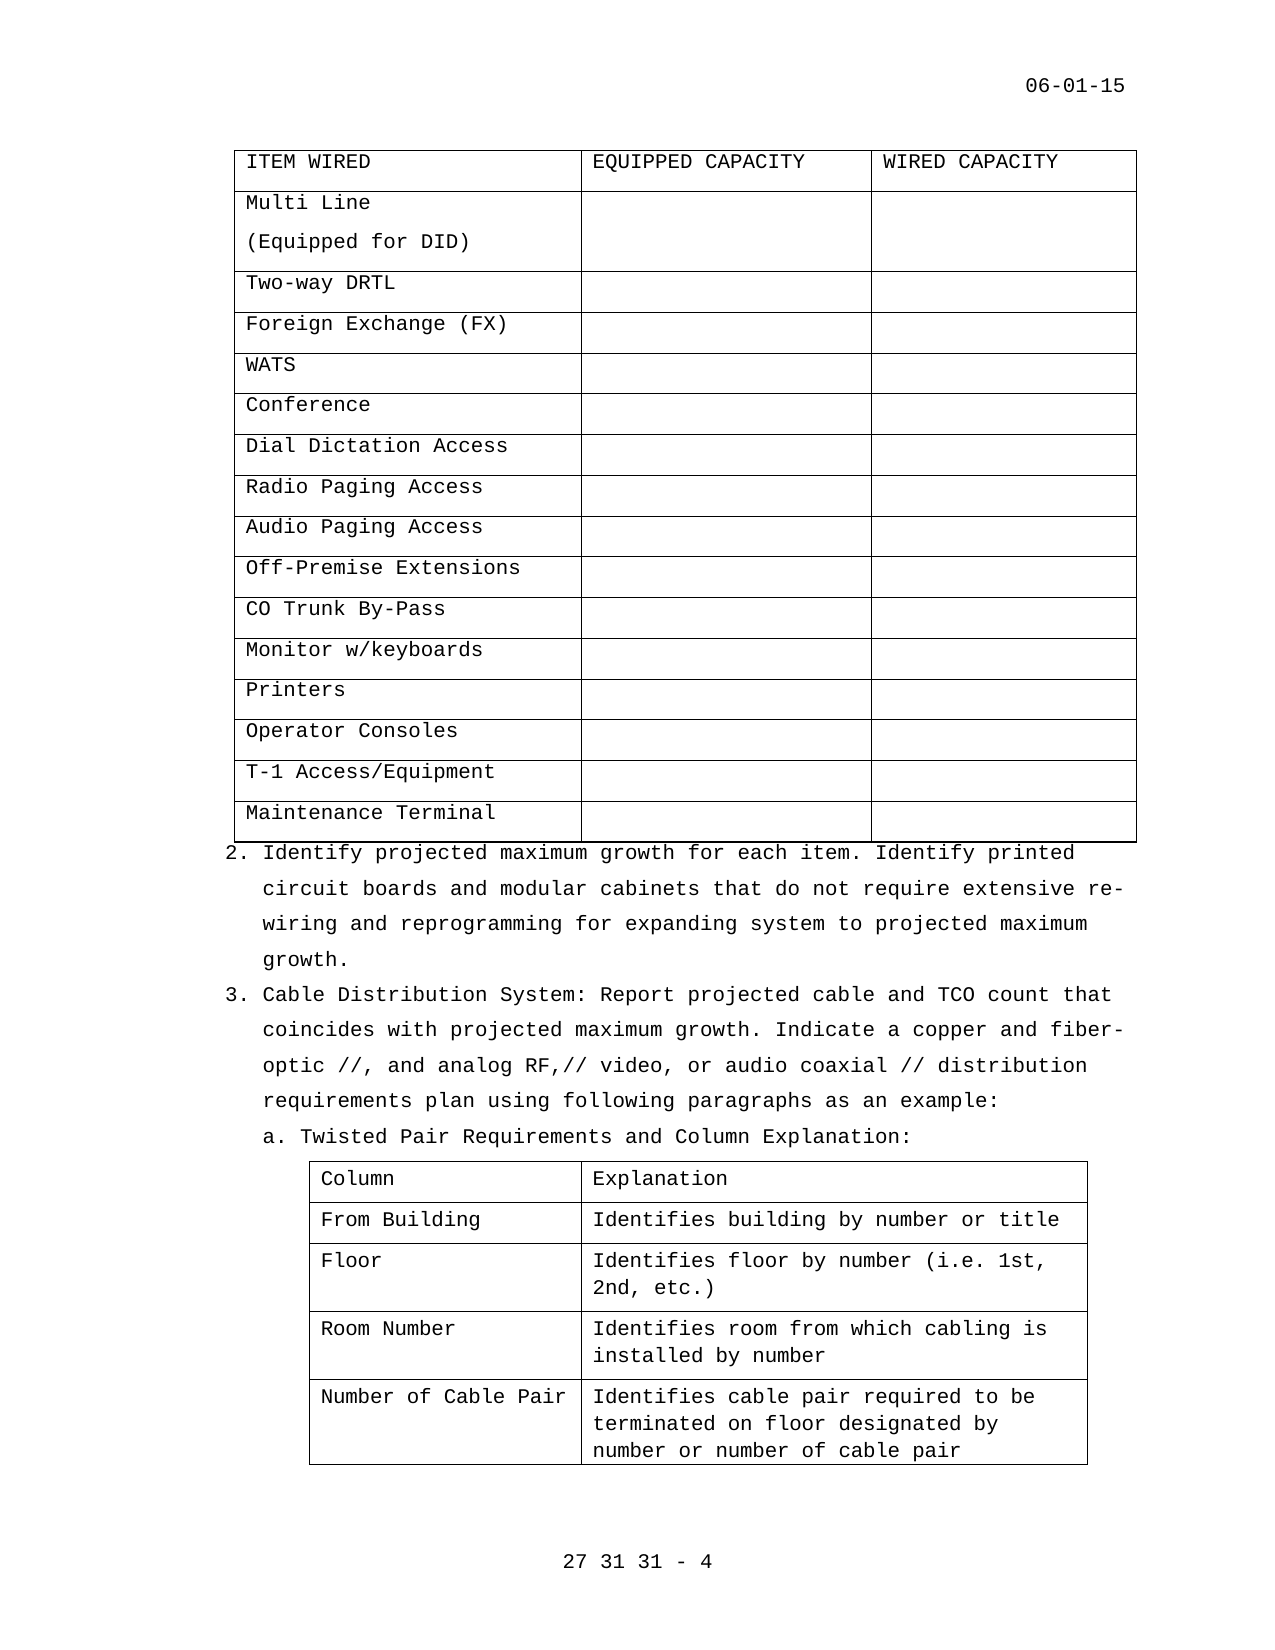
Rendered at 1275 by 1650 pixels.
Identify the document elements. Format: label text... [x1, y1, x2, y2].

text Cable Distribution System: Report projected cable and TCO count that coincides with projected maximum growth. Indicate a copper and fiber-optic //, and analog RF,// video, or audio coaxial // distribution requirements plan using following paragraphs as an example: [225, 984, 1125, 1114]
table_cell Printers [235, 680, 581, 719]
text Identify projected maximum growth for each item. Identify printed circuit boards and modular cabinets that do not require extensive re-wiring and reprogramming for expanding system to projected maximum growth. [225, 842, 1125, 972]
table_cell Identifies room from which cabling is installed by number [582, 1312, 1087, 1378]
table_cell [872, 272, 1136, 312]
table_cell From Building [310, 1203, 581, 1243]
table_cell [582, 680, 871, 719]
table_cell WATS [235, 354, 581, 393]
table_cell [872, 435, 1136, 475]
table_cell Identifies building by number or title [582, 1203, 1087, 1243]
table_cell [872, 639, 1136, 678]
table_cell [872, 313, 1136, 353]
table_cell CO Trunk By-Pass [235, 598, 581, 638]
table_cell [582, 313, 871, 353]
table_cell Floor [310, 1244, 581, 1311]
table_cell [582, 394, 871, 434]
table_cell Foreign Exchange (FX) [235, 313, 581, 353]
table_cell [582, 720, 871, 760]
table_cell Identifies floor by number (i.e. 1st, 2nd, etc.) [582, 1244, 1087, 1311]
table_cell [872, 517, 1136, 556]
table_cell [582, 802, 871, 841]
table_header EQUIPPED CAPACITY [582, 151, 871, 191]
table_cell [582, 1380, 1087, 1464]
table_header Column [310, 1162, 581, 1202]
table_cell [872, 394, 1136, 434]
table_cell Dial Dictation Access [235, 435, 581, 475]
table_cell [872, 476, 1136, 516]
table_cell [582, 476, 871, 516]
table_header Explanation [582, 1162, 1087, 1202]
table_cell [872, 192, 1136, 271]
table_cell Audio Paging Access [235, 517, 581, 556]
table_cell Room Number [310, 1312, 581, 1378]
table_cell [582, 354, 871, 393]
table_cell [582, 192, 871, 271]
table_cell Operator Consoles [235, 720, 581, 760]
table_cell Conference [235, 394, 581, 434]
text Twisted Pair Requirements and Column Explanation: [262, 1126, 1125, 1149]
table_cell Radio Paging Access [235, 476, 581, 516]
table_cell [872, 598, 1136, 638]
table_cell Off-Premise Extensions [235, 557, 581, 597]
table_cell Multi Line (Equipped for DID) [235, 192, 581, 271]
table_cell [582, 272, 871, 312]
table_cell Monitor w/keyboards [235, 639, 581, 678]
table_cell Two-way DRTL [235, 272, 581, 312]
table_cell [872, 761, 1136, 801]
table_cell [872, 802, 1136, 841]
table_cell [310, 1380, 581, 1464]
table_cell [582, 435, 871, 475]
table_cell Maintenance Terminal [235, 802, 581, 841]
table_cell [872, 557, 1136, 597]
table_cell [872, 720, 1136, 760]
table_header ITEM WIRED [235, 151, 581, 191]
table_cell [582, 639, 871, 678]
table_cell [872, 354, 1136, 393]
table_cell [582, 557, 871, 597]
table_cell [582, 517, 871, 556]
table_cell [872, 680, 1136, 719]
table_cell [582, 598, 871, 638]
table_cell T-1 Access/Equipment [235, 761, 581, 801]
table_cell [582, 761, 871, 801]
table_header WIRED CAPACITY [872, 151, 1136, 191]
